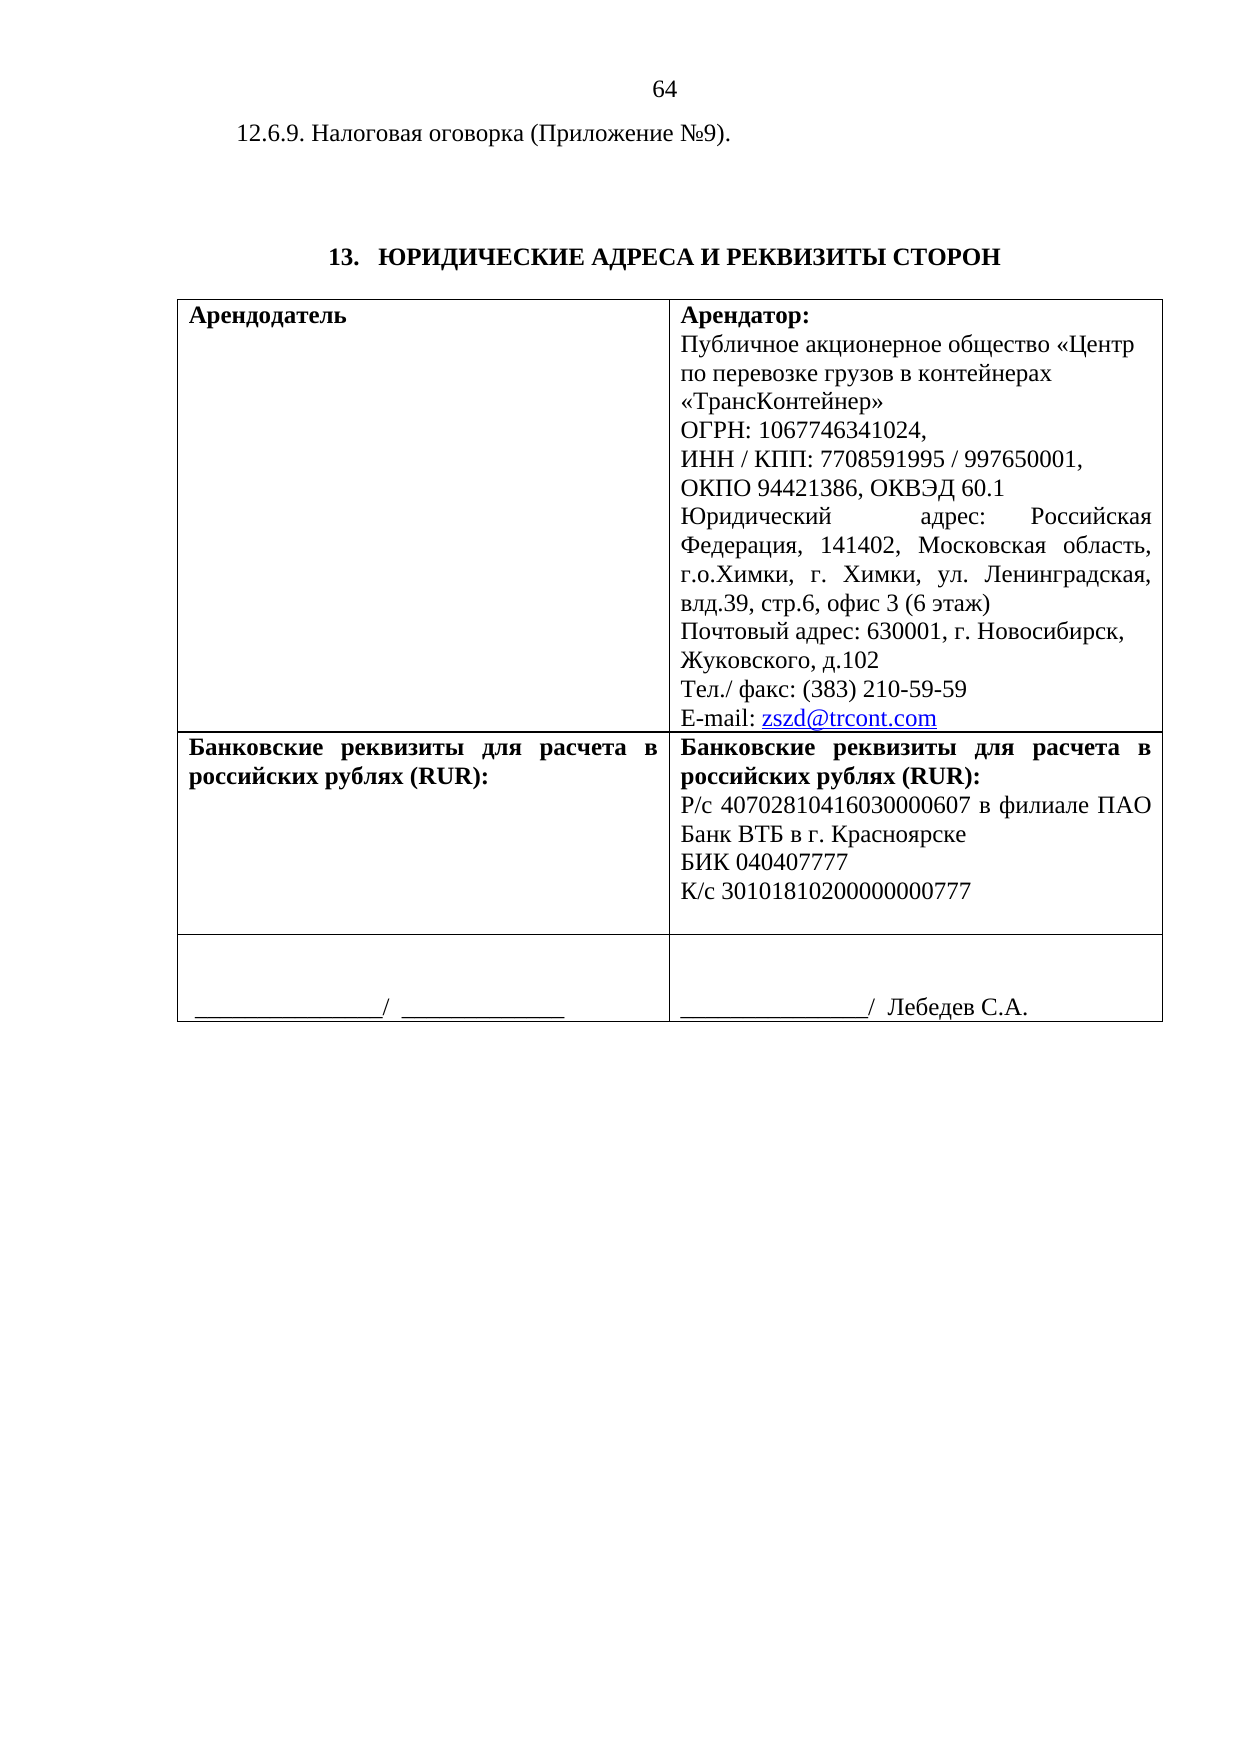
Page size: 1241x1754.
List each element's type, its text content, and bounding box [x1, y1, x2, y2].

list ЮРИДИЧЕСКИЕ АДРЕСА И РЕКВИЗИТЫ СТОРОН [177, 242, 1152, 270]
table_cell Банковские реквизиты для расчета в российских рублях (RUR): Р/с 40702810416030000607 в филиале ПАО Банк ВТБ в г. Красноярске БИК 040407777 К/с 30101810200000000777 [670, 733, 1162, 934]
table_header Арендодатель [178, 300, 669, 731]
table_cell _______________/ _____________ [178, 935, 669, 1021]
text 12.6.9. Налоговая оговорка (Приложение №9). [177, 118, 1152, 147]
table_header Арендатор: Публичное акционерное общество «Центр по перевозке грузов в контейнерах «ТрансКонтейнер» ОГРН: 1067746341024, ИНН / КПП: 7708591995 / 997650001, ОКПО 94421386, ОКВЭД 60.1 Юридический адрес: Российская Федерация, 141402, Московская область, г.о.Химки, г. Химки, ул. Ленинградская, влд.39, стр.6, офис 3 (6 этаж) Почтовый адрес: 630001, г. Новосибирск, Жуковского, д.102 Тел./ факс: (383) 210-59-59 E-mail: zszd@trcont.com [670, 300, 1162, 731]
table_cell Банковские реквизиты для расчета в российских рублях (RUR): [178, 733, 669, 934]
table_cell _______________/ Лебедев С.А. [670, 935, 1162, 1021]
